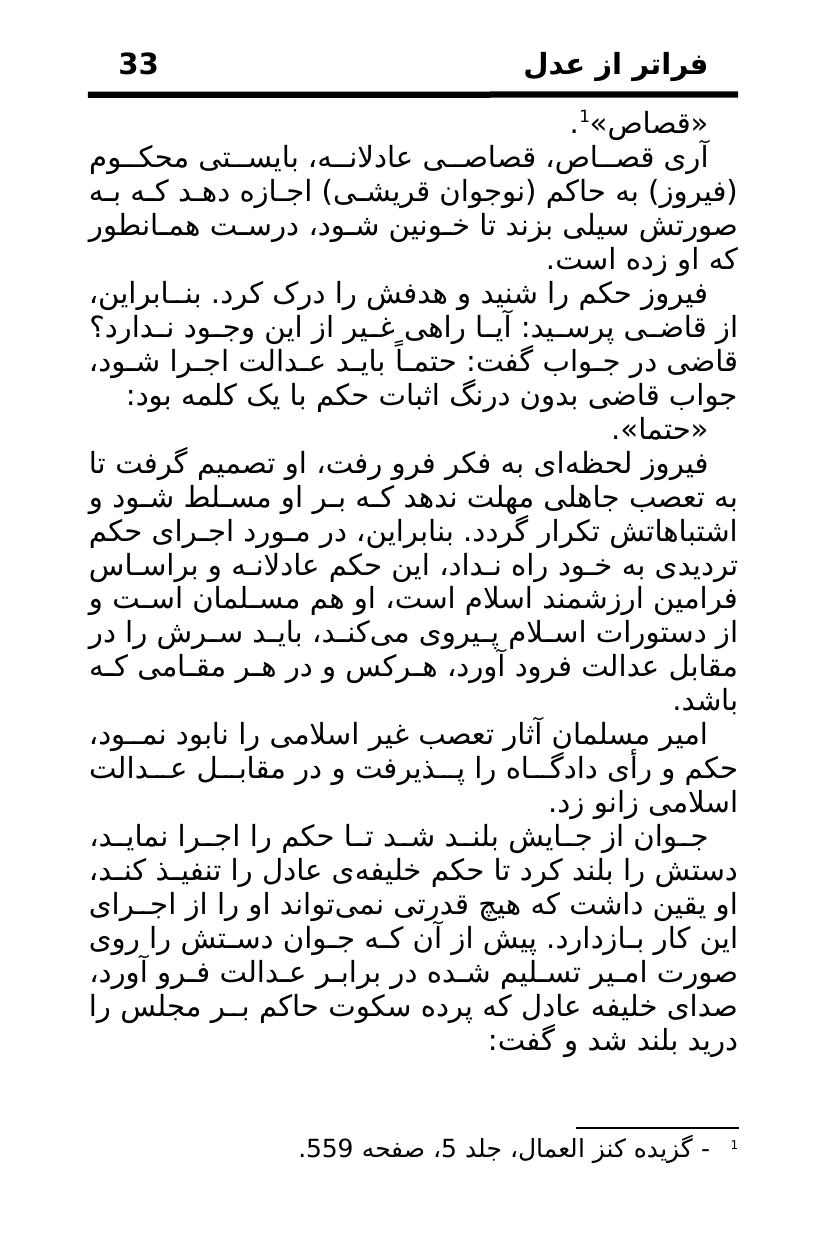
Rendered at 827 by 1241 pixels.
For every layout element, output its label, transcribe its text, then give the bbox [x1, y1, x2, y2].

text آری قصاص، قصاصی عادلانه، بایستی محکوم (فیروز) به حاکم (نوجوان قریشی) اجازه دهد که به صورتش سیلی بزند تا خونین شود، درست همانطور که او زده است. [89, 140, 738, 276]
text فیروز لحظه‌ای به فکر فرو رفت، او تصمیم گرفت تا به تعصب جاهلی مهلت ندهد که بر او مسلط شود و اشتباهاتش تکرار گردد. بنابراین، در مورد اجرای حکم تردیدی به خود راه نداد، این حکم عادلانه و براساس فرامین ارزشمند اسلام است، او هم مسلمان است و از دستورات اسلام پیروی می‌کند، باید سرش را در مقابل عدالت فرود آورد، هرکس و در هر مقامی که باشد. [89, 446, 738, 718]
text «قصاص». [89, 106, 738, 140]
text امیر مسلمان آثار تعصب غیر اسلامی را نابود نمود، حکم و رأی دادگاه را پذیرفت و در مقابل عدالت اسلامی زانو زد. [89, 718, 738, 819]
text «حتما». [89, 412, 738, 446]
text جوان از جایش بلند شد تا حکم را اجرا نماید، دستش را بلند کرد تا حکم خلیفه‌ی عادل را تنفیذ کند، او یقین داشت که هیچ قدرتی نمی‌تواند او را از اجرای این کار بازدارد. پیش از آن که جوان دستش را روی صورت امیر تسلیم شده در برابر عدالت فرو آورد، صدای خلیفه عادل که پرده سکوت حاکم بر مجلس را درید بلند شد و گفت: [89, 819, 738, 1057]
text فیروز حکم را شنید و هدفش را درک کرد. بنابراین، از قاضی پرسید: آیا راهی غیر از این وجود ندارد؟ قاضی در جواب گفت: حتماً باید عدالت اجرا شود، جواب قاضی بدون درنگ اثبات حکم با یک کلمه بود: [89, 276, 738, 412]
